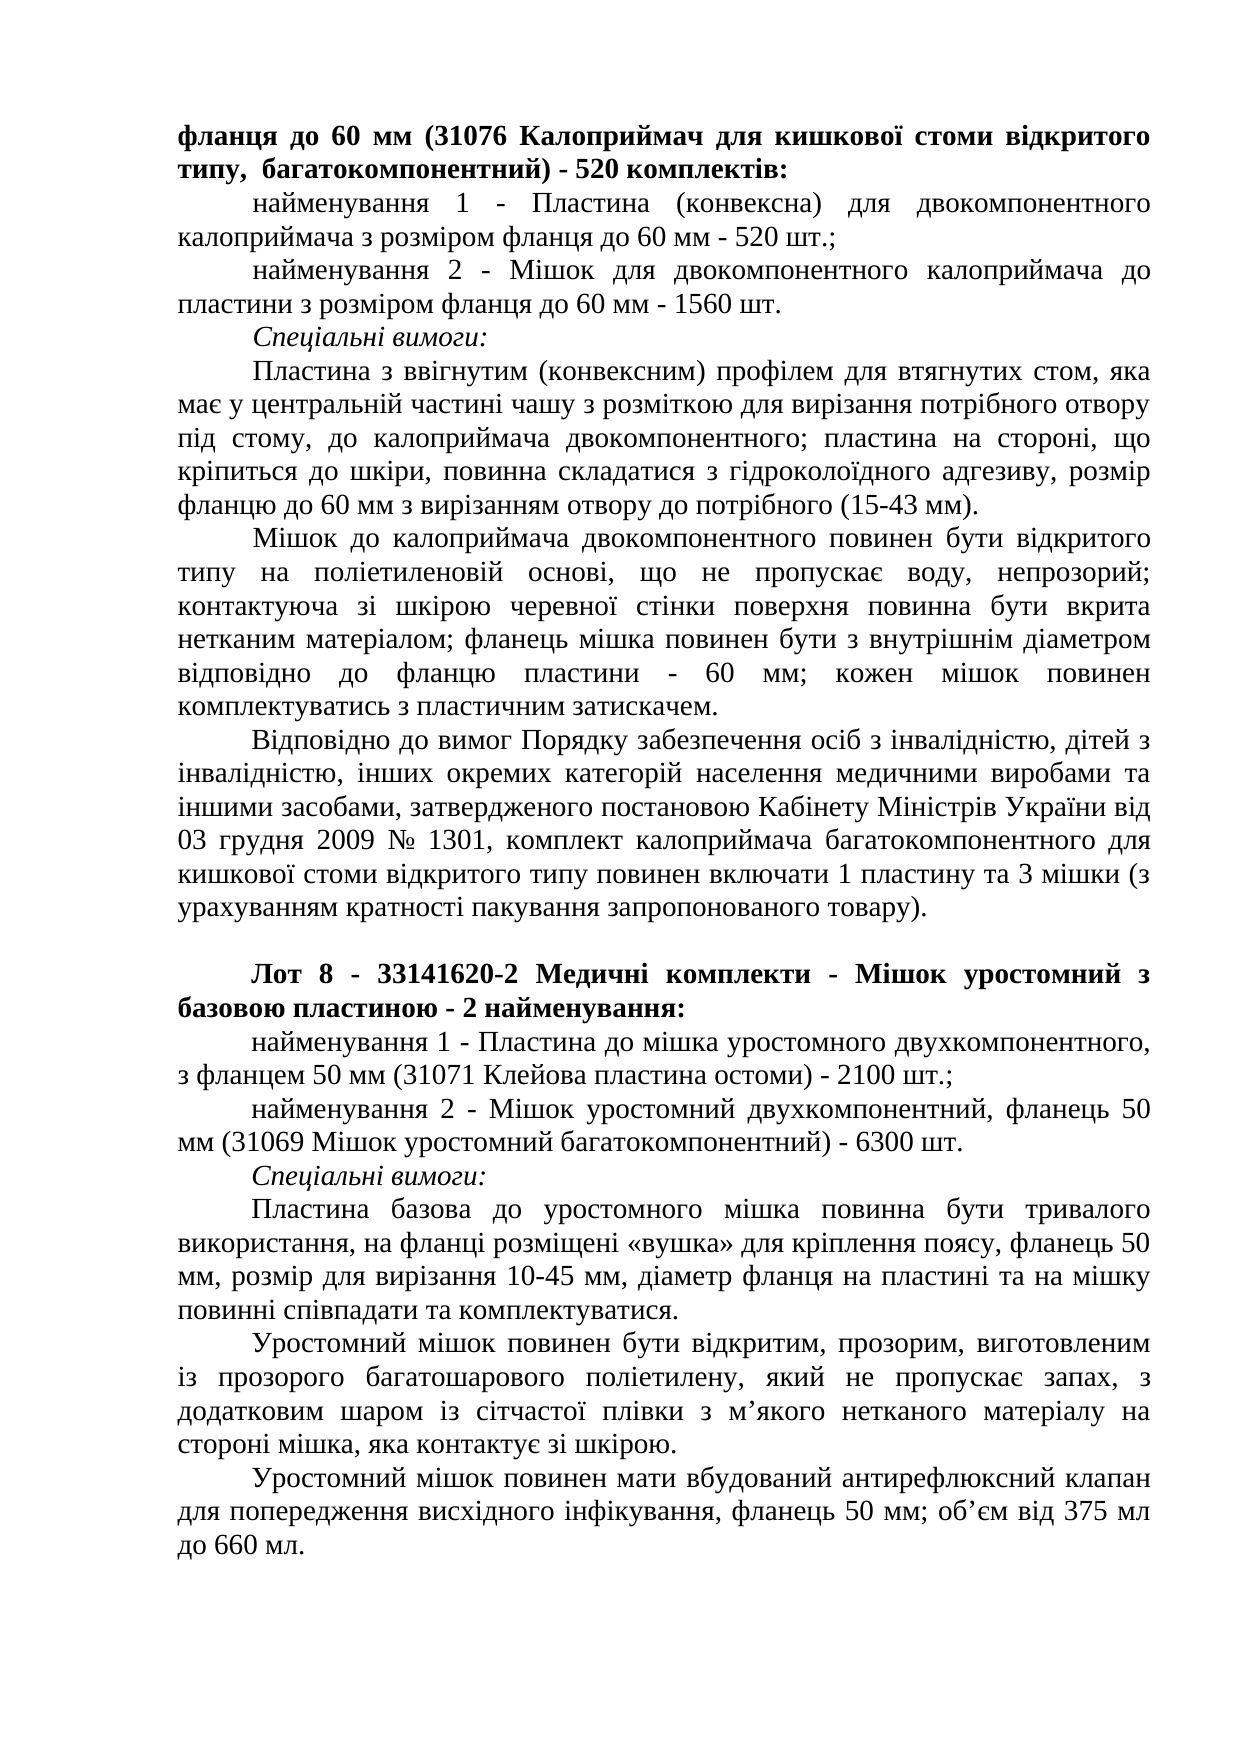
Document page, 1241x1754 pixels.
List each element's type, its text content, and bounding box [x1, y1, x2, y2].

text Уростомний мішок повинен мати вбудований антирефлюксний клапан для попередження висхідного інфікування, фланець 50 мм; об’єм від 375 мл до 660 мл. [177, 1460, 1152, 1560]
text Відповідно до вимог Порядку забезпечення осіб з інвалідністю, дітей з інвалідністю, інших окремих категорій населення медичними виробами та іншими засобами, затвердженого постановою Кабінету Міністрів України від 03 грудня 2009 № 1301, комплект калоприймача багатокомпонентного для кишкової стоми відкритого типу повинен включати 1 пластину та 3 мішки (з урахуванням кратності пакування запропонованого товару). [177, 722, 1152, 923]
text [177, 118, 1152, 185]
text Лот 8 - 33141620-2 Медичні комплекти - Мішок уростомний з базовою пластиною - 2 найменування: [177, 957, 1152, 1024]
text Спеціальні вимоги: [177, 319, 1152, 353]
text Уростомний мішок повинен бути відкритим, прозорим, виготовленим із прозорого багатошарового поліетилену, який не пропускає запах, з додатковим шаром із сітчастої плівки з м’якого нетканого матеріалу на стороні мішка, яка контактує зі шкірою. [177, 1326, 1152, 1460]
text найменування 1 - Пластина до мішка уростомного двухкомпонентного, з фланцем 50 мм (31071 Клейова пластина остоми) - 2100 шт.; [177, 1024, 1152, 1091]
text Спеціальні вимоги: [177, 1158, 1152, 1191]
text Пластина з ввігнутим (конвексним) профілем для втягнутих стом, яка має у центральній частині чашу з розміткою для вирізання потрібного отвору під стому, до калоприймача двокомпонентного; пластина на стороні, що кріпиться до шкіри, повинна складатися з гідроколоїдного адгезиву, розмір фланцю до з вирізанням отвору до потрібного (15-43 мм). [177, 353, 1152, 521]
text Мішок до калоприймача двокомпонентного повинен бути відкритого типу на поліетиленовій основі, що не пропускає воду, непрозорий; контактуюча зі шкірою черевної стінки поверхня повинна бути вкрита нетканим матеріалом; фланець мішка повинен бути з внутрішнім діаметром відповідно до фланцю пластини - 60 мм; кожен мішок повинен комплектуватись з пластичним затискачем. [177, 521, 1152, 722]
text найменування 1 - Пластина (конвексна) для двокомпонентного калоприймача з розміром фланця до 60 мм - 520 шт.; [177, 185, 1152, 252]
text Пластина базова до уростомного мішка повинна бути тривалого використання, на фланці розміщені «вушка» для кріплення поясу, фланець 50 мм, розмір для вирізання 10-45 мм, діаметр фланця на пластині та на мішку повинні співпадати та комплектуватися. [177, 1191, 1152, 1326]
text найменування 2 - Мішок для двокомпонентного калоприймача до пластини з розміром фланця до 60 мм - 1560 шт. [177, 252, 1152, 319]
text найменування 2 - Мішок уростомний двухкомпонентний, фланець 50 мм (31069 Мішок уростомний багатокомпонентний) - 6300 шт. [177, 1091, 1152, 1158]
